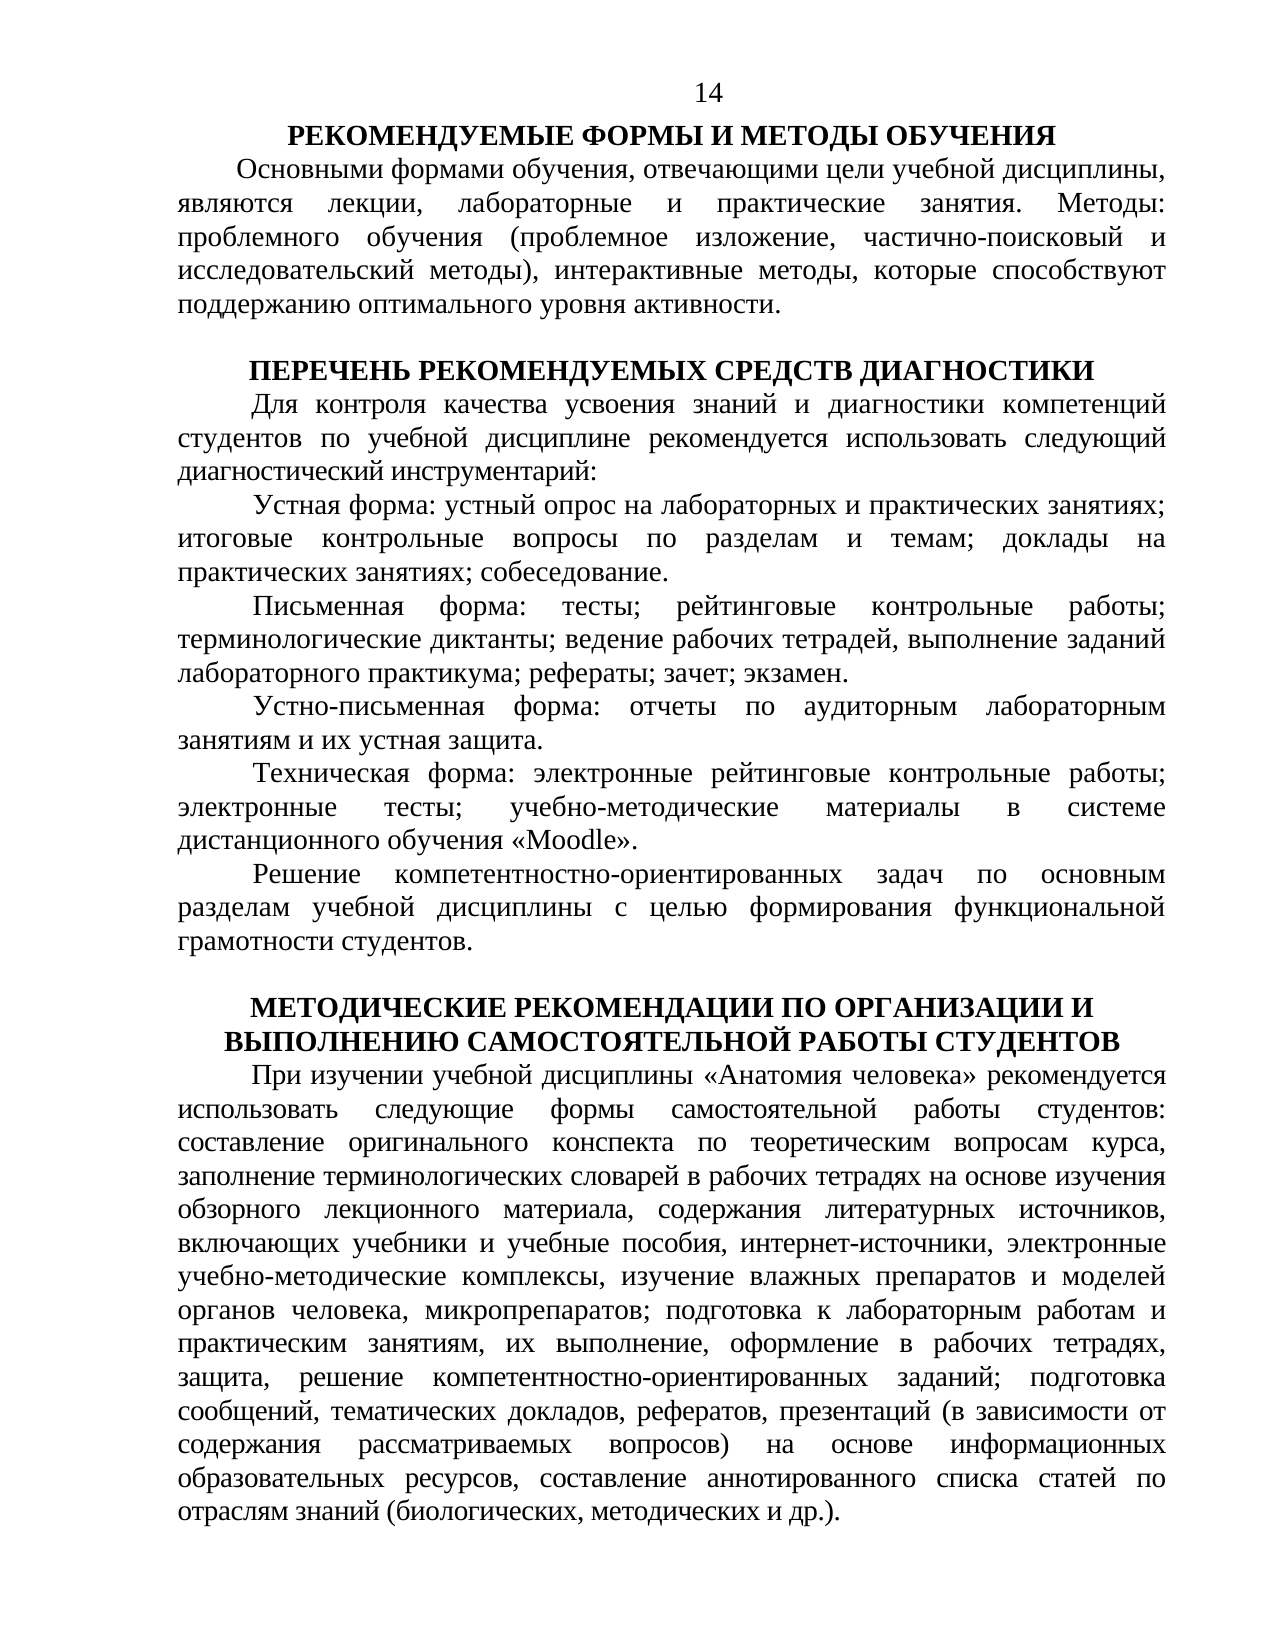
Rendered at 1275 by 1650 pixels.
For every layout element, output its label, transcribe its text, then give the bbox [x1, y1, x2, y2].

text РЕКОМЕНДУЕМЫЕ ФОРМЫ И МЕТОДЫ ОБУЧЕНИЯ [177, 118, 1167, 152]
text Письменная форма: тесты; рейтинговые контрольные работы; терминологические диктанты; ведение рабочих тетрадей, выполнение заданий лабораторного практикума; рефераты; зачет; экзамен. [177, 588, 1166, 688]
text Устная форма: устный опрос на лабораторных и практических занятиях; итоговые контрольные вопросы по разделам и темам; доклады на практических занятиях; собеседование. [177, 487, 1167, 588]
subtitle МЕТОДИЧЕСКИЕ РЕКОМЕНДАЦИИ ПО ОРГАНИЗАЦИИ И ВЫПОЛНЕНИЮ САМОСТОЯТЕЛЬНОЙ РАБОТЫ СТУДЕНТОВ [177, 990, 1167, 1057]
text При изучении учебной дисциплины «Анатомия человека» рекомендуется использовать следующие формы самостоятельной работы студентов: составление оригинального конспекта по теоретическим вопросам курса, заполнение терминологических словарей в рабочих тетрадях на основе изучения обзорного лекционного материала, содержания литературных источников, включающих учебники и учебные пособия, интернет-источники, электронные учебно-методические комплексы, изучение влажных препаратов и моделей органов человека, микропрепаратов; подготовка к лабораторным работам и практическим занятиям, их выполнение, оформление в рабочих тетрадях, защита, решение компетентностно-ориентированных заданий; подготовка сообщений, тематических докладов, рефератов, презентаций (в зависимости от содержания рассматриваемых вопросов) на основе информационных образовательных ресурсов, составление аннотированного списка статей по отраслям знаний (биологических, методических и др.). [177, 1057, 1166, 1527]
text Устно-письменная форма: отчеты по аудиторным лабораторным занятиям и их устная защита. [177, 688, 1166, 755]
text Для контроля качества усвоения знаний и диагностики компетенций студентов по учебной дисциплине рекомендуется использовать следующий диагностический инструментарий: [177, 386, 1167, 487]
text Техническая форма: электронные рейтинговые контрольные работы; электронные тесты; учебно-методические материалы в системе дистанционного обучения «Moodle». [177, 755, 1166, 856]
text Основными формами обучения, отвечающими цели учебной дисциплины, являются лекции, лабораторные и практические занятия. Методы: проблемного обучения (проблемное изложение, частично-поисковый и исследовательский методы), интерактивные методы, которые способствуют поддержанию оптимального уровня активности. [177, 152, 1167, 319]
text Решение компетентностно-ориентированных задач по основным разделам учебной дисциплины с целью формирования функциональной грамотности студентов. [177, 856, 1166, 957]
text Перечень рекомендуемых средств диагностики [177, 353, 1167, 386]
